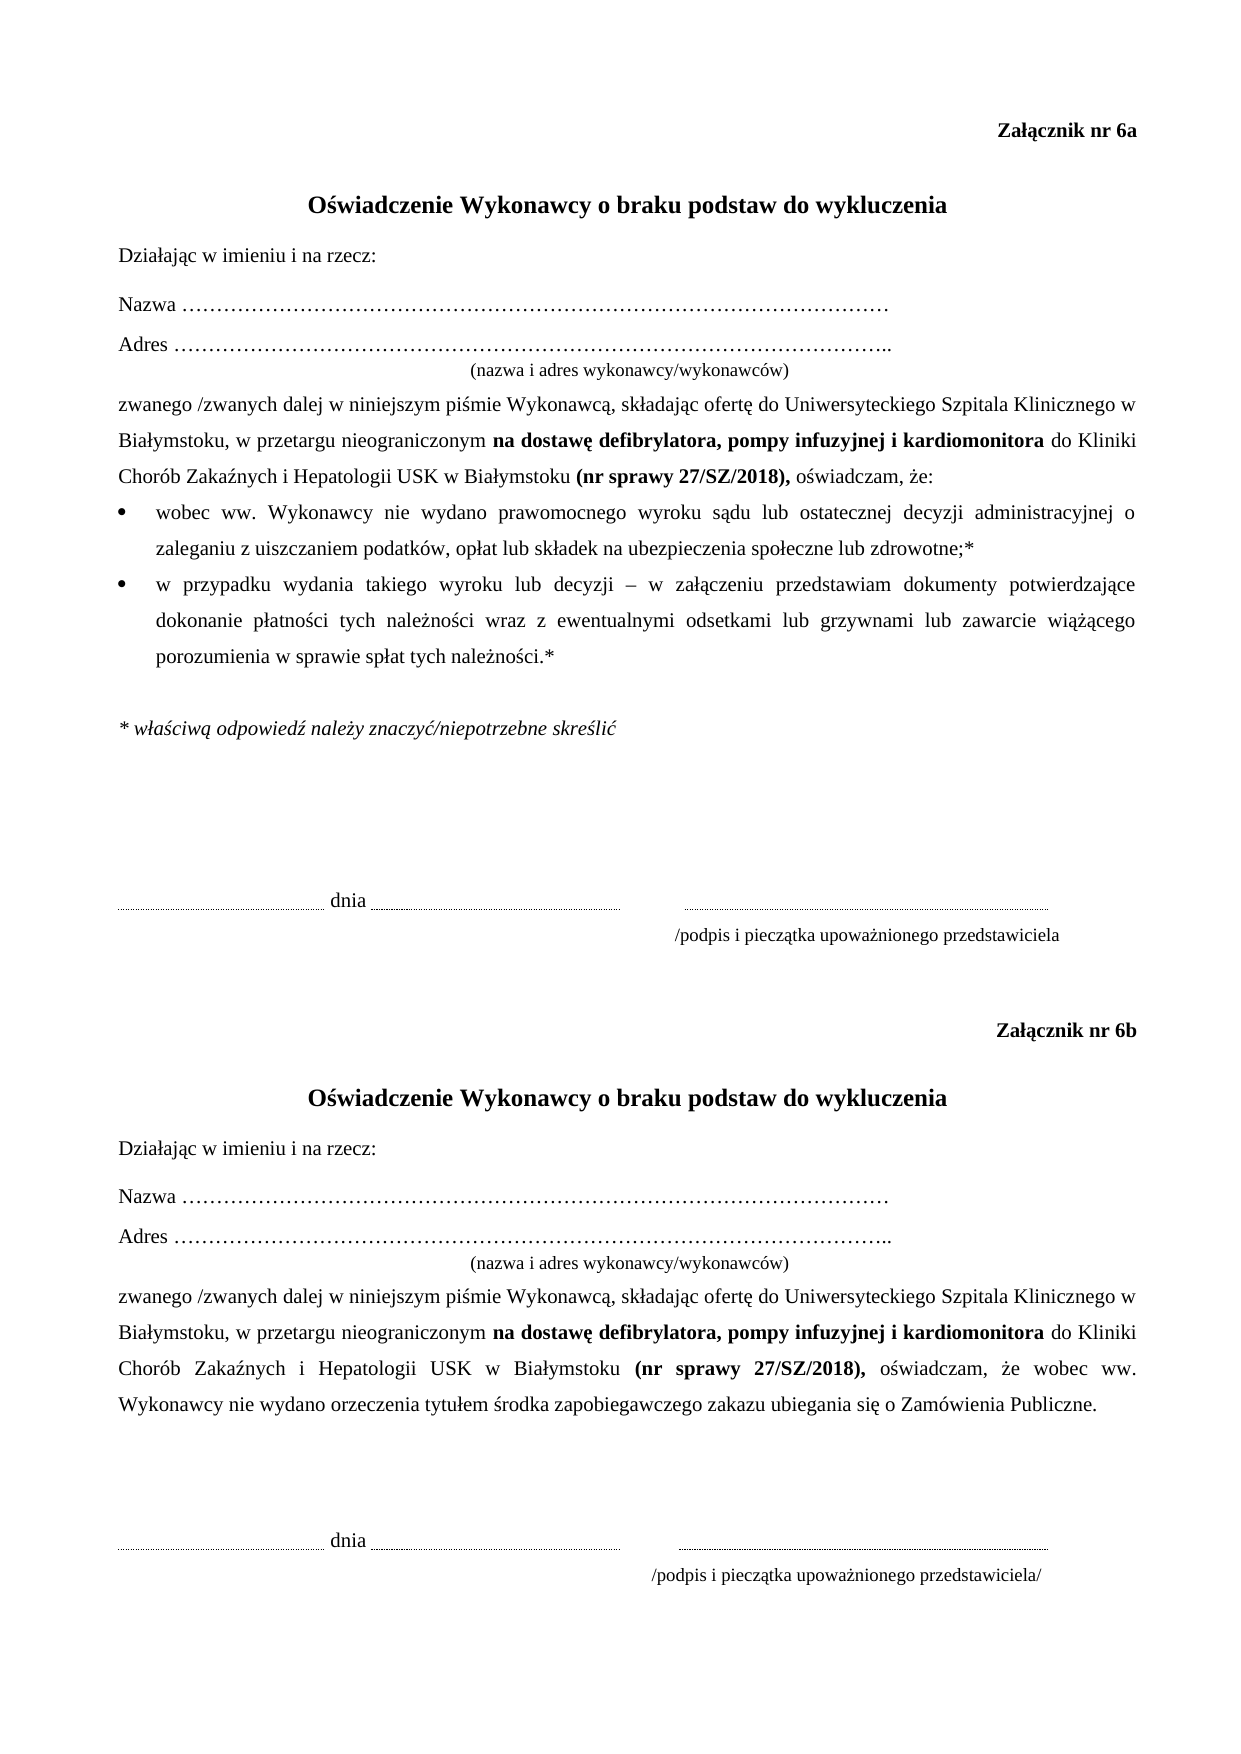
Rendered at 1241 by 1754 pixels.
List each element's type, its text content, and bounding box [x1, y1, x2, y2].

text Załącznik nr 6b [118, 1018, 1137, 1042]
text Oświadczenie Wykonawcy o braku podstaw do wykluczenia [118, 1083, 1137, 1111]
text * właściwą odpowiedź należy znaczyć/niepotrzebne skreślić [118, 716, 1137, 740]
text Oświadczenie Wykonawcy o braku podstaw do wykluczenia [118, 190, 1137, 219]
text Adres ………………………………………………………………………………………….. [118, 332, 1137, 356]
text Załącznik nr 6a [118, 118, 1137, 142]
text dnia [118, 888, 1137, 912]
text Adres ………………………………………………………………………………………….. [118, 1224, 1137, 1248]
text Nazwa ………………………………………………………………………………………… [118, 1184, 1137, 1208]
text zwanego /zwanych dalej w niniejszym piśmie Wykonawcą, składając ofertę do Uniwersyteckiego Szpitala Klinicznego w Białymstoku, w przetargu nieograniczonym na dostawę defibrylatora, pompy infuzyjnej i kardiomonitora do Kliniki Chorób Zakaźnych i Hepatologii USK w Białymstoku (nr sprawy 27/SZ/2018), oświadczam, że wobec ww. Wykonawcy nie wydano orzeczenia tytułem środka zapobiegawczego zakazu ubiegania się o Zamówienia Publiczne. [118, 1284, 1137, 1416]
list wobec ww. Wykonawcy nie wydano prawomocnego wyroku sądu lub ostatecznej decyzji administracyjnej o zaleganiu z uiszczaniem podatków, opłat lub składek na ubezpieczenia społeczne lub zdrowotne;* [118, 500, 1137, 560]
text Nazwa ………………………………………………………………………………………… [118, 292, 1137, 316]
text dnia [118, 1528, 1137, 1552]
text (nazwa i adres wykonawcy/wykonawców) [118, 359, 1137, 381]
text Działając w imieniu i na rzecz: [118, 1135, 1137, 1159]
text /podpis i pieczątka upoważnionego przedstawiciela [118, 924, 1137, 946]
text /podpis i pieczątka upoważnionego przedstawiciela/ [118, 1564, 1137, 1586]
text Działając w imieniu i na rzecz: [118, 243, 1137, 267]
text zwanego /zwanych dalej w niniejszym piśmie Wykonawcą, składając ofertę do Uniwersyteckiego Szpitala Klinicznego w Białymstoku, w przetargu nieograniczonym na dostawę defibrylatora, pompy infuzyjnej i kardiomonitora do Kliniki Chorób Zakaźnych i Hepatologii USK w Białymstoku (nr sprawy 27/SZ/2018), oświadczam, że: [118, 392, 1137, 488]
list w przypadku wydania takiego wyroku lub decyzji – w załączeniu przedstawiam dokumenty potwierdzające dokonanie płatności tych należności wraz z ewentualnymi odsetkami lub grzywnami lub zawarcie wiążącego porozumienia w sprawie spłat tych należności.* [118, 572, 1137, 668]
text (nazwa i adres wykonawcy/wykonawców) [118, 1252, 1137, 1273]
